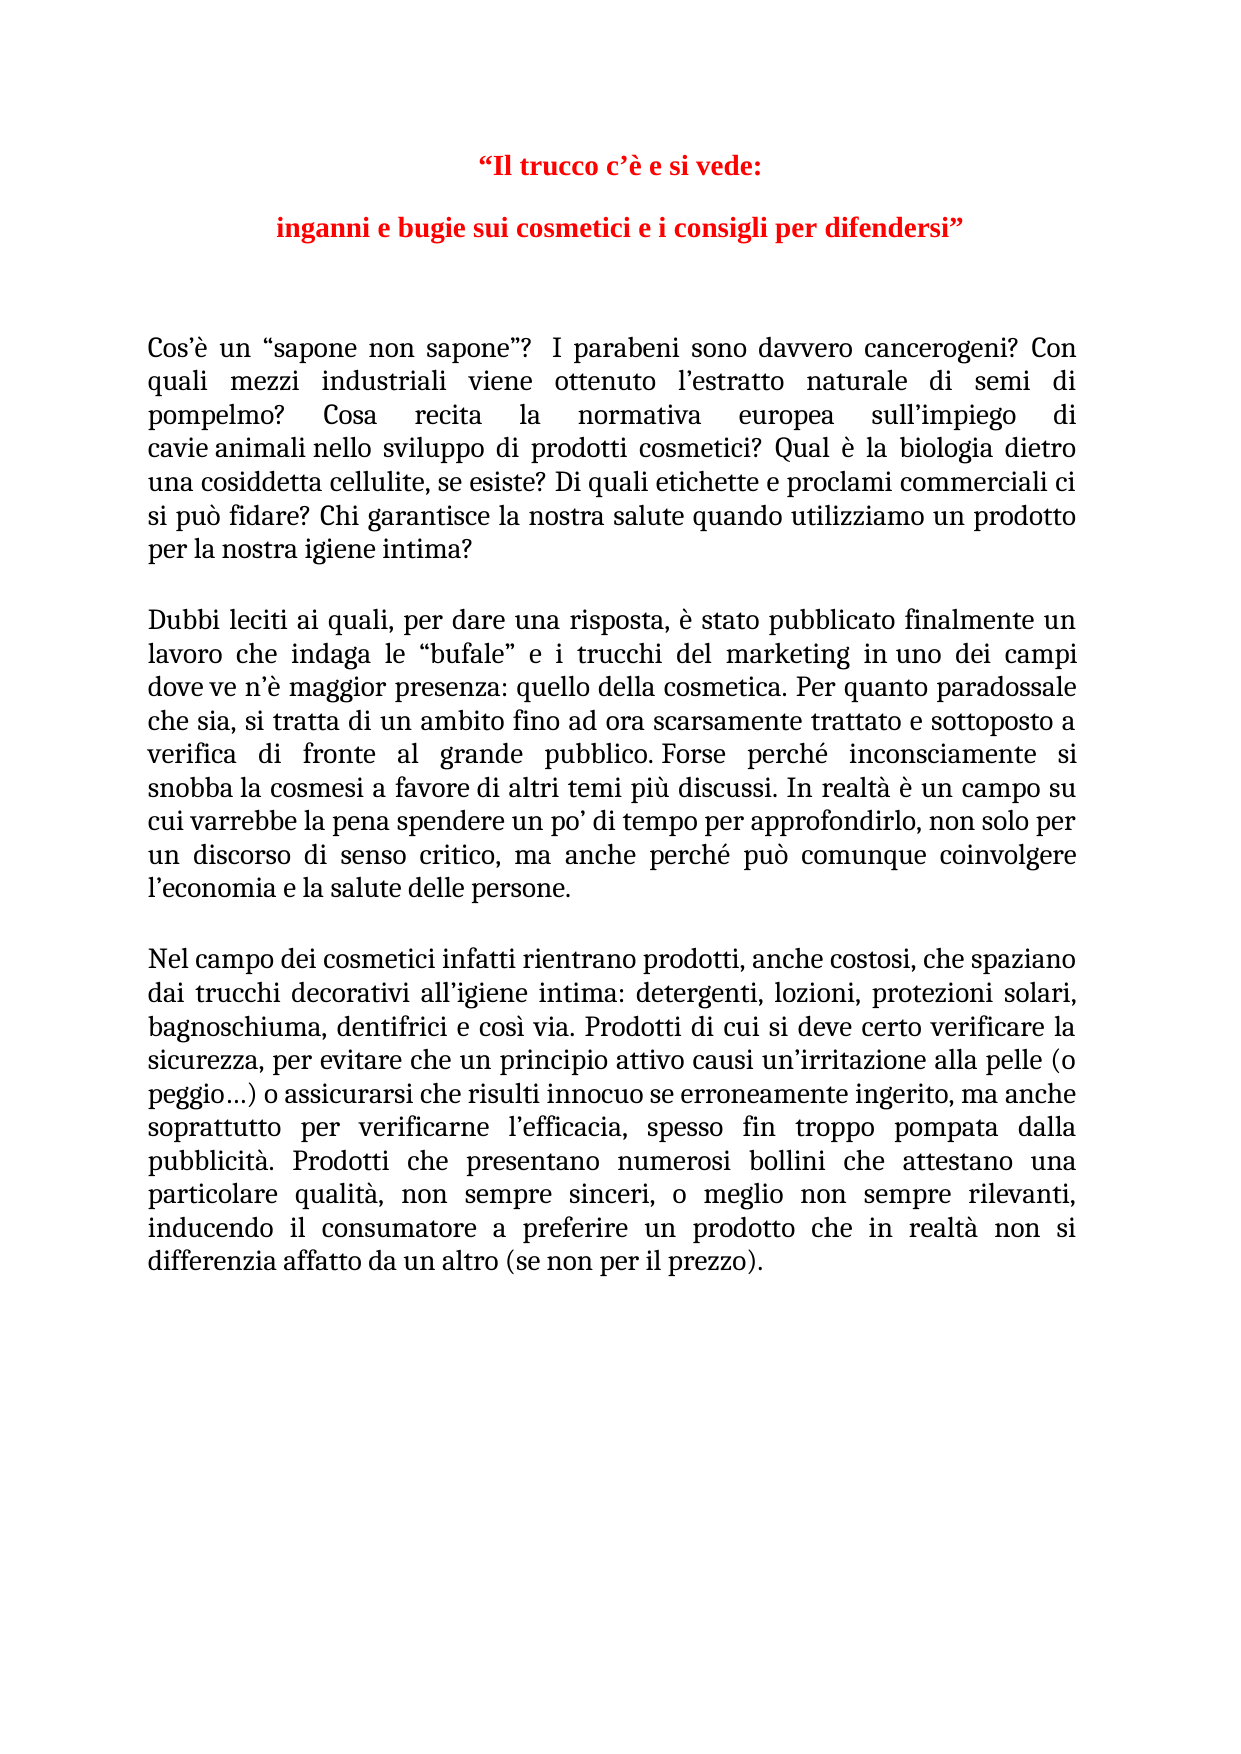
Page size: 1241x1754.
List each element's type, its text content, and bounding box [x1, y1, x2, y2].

text Cos’è un “sapone non sapone”? I parabeni sono davvero cancerogeni? Con quali mezzi industriali viene ottenuto l’estratto naturale di semi di pompelmo? Cosa recita la normativa europea sull’impiego di cavie animali nello sviluppo di prodotti cosmetici? Qual è la biologia dietro una cosiddetta cellulite, se esiste? Di quali etichette e proclami commerciali ci si può fidare? Chi garantisce la nostra salute quando utilizziamo un prodotto per la nostra igiene intima? [148, 331, 1078, 566]
text inganni e bugie sui cosmetici e i consigli per difendersi” [118, 210, 1122, 244]
text Dubbi leciti ai quali, per dare una risposta, è stato pubblicato finalmente un lavoro che indaga le “bufale” e i trucchi del marketing in uno dei campi dove ve n’è maggior presenza: quello della cosmetica. Per quanto paradossale che sia, si tratta di un ambito fino ad ora scarsamente trattato e sottoposto a verifica di fronte al grande pubblico. Forse perché inconsciamente si snobba la cosmesi a favore di altri temi più discussi. In realtà è un campo su cui varrebbe la pena spendere un po’ di tempo per approfondirlo, non solo per un discorso di senso critico, ma anche perché può comunque coinvolgere l’economia e la salute delle persone. [148, 603, 1078, 905]
text Nel campo dei cosmetici infatti rientrano prodotti, anche costosi, che spaziano dai trucchi decorativi all’igiene intima: detergenti, lozioni, protezioni solari, bagnoschiuma, dentifrici e così via. Prodotti di cui si deve certo verificare la sicurezza, per evitare che un principio attivo causi un’irritazione alla pelle (o peggio…) o assicurarsi che risulti innocuo se erroneamente ingerito, ma anche soprattutto per verificarne l’efficacia, spesso fin troppo pompata dalla pubblicità. Prodotti che presentano numerosi bollini che attestano una particolare qualità, non sempre sinceri, o meglio non sempre rilevanti, inducendo il consumatore a preferire un prodotto che in realtà non si differenzia affatto da un altro (se non per il prezzo). [148, 943, 1078, 1278]
text “Il trucco c’è e si vede: [118, 148, 1122, 181]
